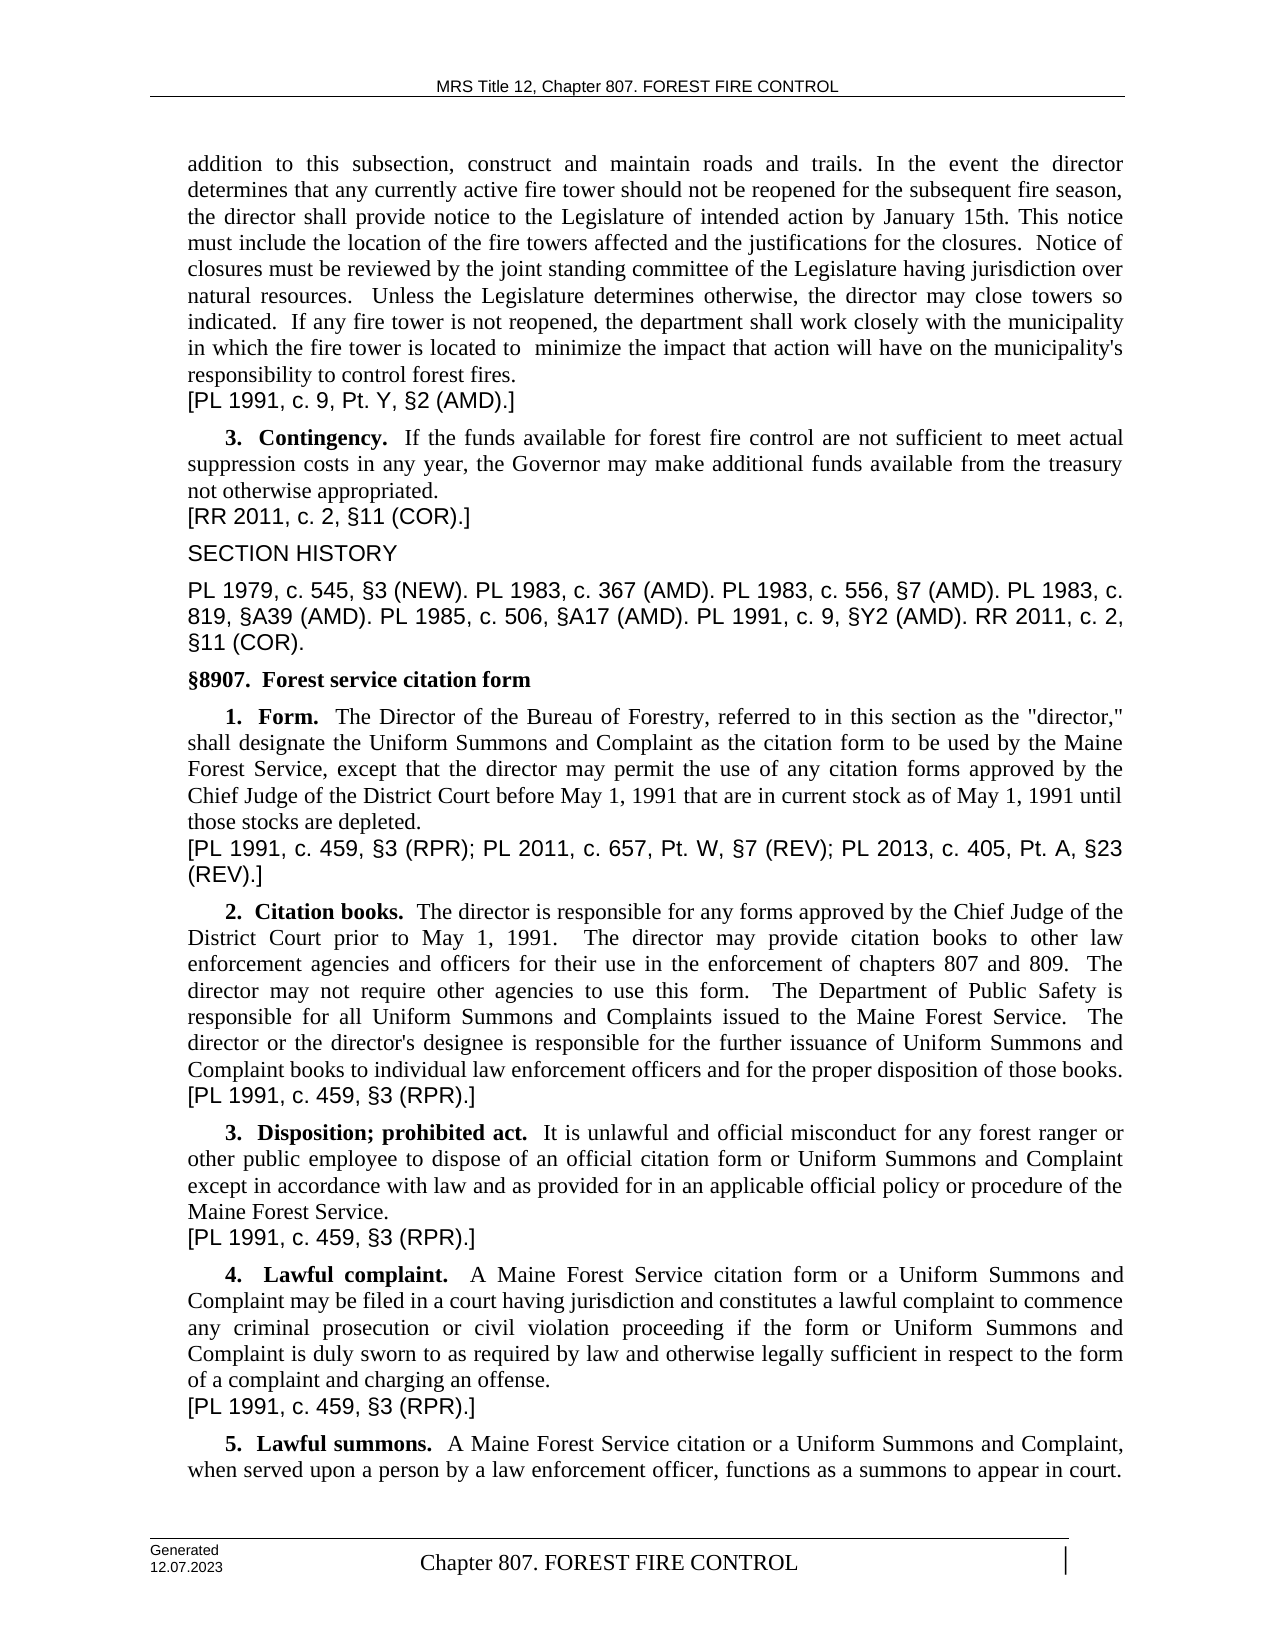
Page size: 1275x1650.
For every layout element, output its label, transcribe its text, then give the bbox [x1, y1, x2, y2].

text [RR 2011, c. 2, §11 (COR).] [187, 503, 1125, 529]
text [PL 1991, c. 459, §3 (RPR).] [187, 1082, 1125, 1108]
text 2. Citation books. The director is responsible for any forms approved by the Chief Judge of the District Court prior to May 1, 1991. The director may provide citation books to other law enforcement agencies and officers for their use in the enforcement of chapters 807 and 809. The director may not require other agencies to use this form. The Department of Public Safety is responsible for all Uniform Summons and Complaints issued to the Maine Forest Service. The director or the director's designee is responsible for the further issuance of Uniform Summons and Complaint books to individual law enforcement officers and for the proper disposition of those books. [187, 898, 1125, 1082]
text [187, 150, 1125, 387]
text 1. Form. The Director of the Bureau of Forestry, referred to in this section as the "director," shall designate the Uniform Summons and Complaint as the citation form to be used by the Maine Forest Service, except that the director may permit the use of any citation forms approved by the Chief Judge of the District Court before May 1, 1991 that are in current stock as of May 1, 1991 until those stocks are depleted. [187, 703, 1125, 834]
text 3. Disposition; prohibited act. It is unlawful and official misconduct for any forest ranger or other public employee to dispose of an official citation form or Uniform Summons and Complaint except in accordance with law and as provided for in an applicable official policy or procedure of the Maine Forest Service. [187, 1119, 1125, 1224]
text SECTION HISTORY [187, 540, 1125, 566]
text PL 1979, c. 545, §3 (NEW). PL 1983, c. 367 (AMD). PL 1983, c. 556, §7 (AMD). PL 1983, c. 819, §A39 (AMD). PL 1985, c. 506, §A17 (AMD). PL 1991, c. 9, §Y2 (AMD). RR 2011, c. 2, §11 (COR). [187, 577, 1125, 656]
text [PL 1991, c. 459, §3 (RPR).] [187, 1393, 1125, 1419]
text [187, 1430, 1125, 1482]
text [PL 1991, c. 9, Pt. Y, §2 (AMD).] [187, 387, 1125, 413]
text §8907. Forest service citation form [187, 666, 1125, 692]
text [PL 1991, c. 459, §3 (RPR); PL 2011, c. 657, Pt. W, §7 (REV); PL 2013, c. 405, Pt. A, §23 (REV).] [187, 834, 1125, 887]
text 3. Contingency. If the funds available for forest fire control are not sufficient to meet actual suppression costs in any year, the Governor may make additional funds available from the treasury not otherwise appropriated. [187, 424, 1125, 503]
text [PL 1991, c. 459, §3 (RPR).] [187, 1224, 1125, 1251]
text 4. Lawful complaint. A Maine Forest Service citation form or a Uniform Summons and Complaint may be filed in a court having jurisdiction and constitutes a lawful complaint to commence any criminal prosecution or civil violation proceeding if the form or Uniform Summons and Complaint is duly sworn to as required by law and otherwise legally sufficient in respect to the form of a complaint and charging an offense. [187, 1261, 1125, 1393]
